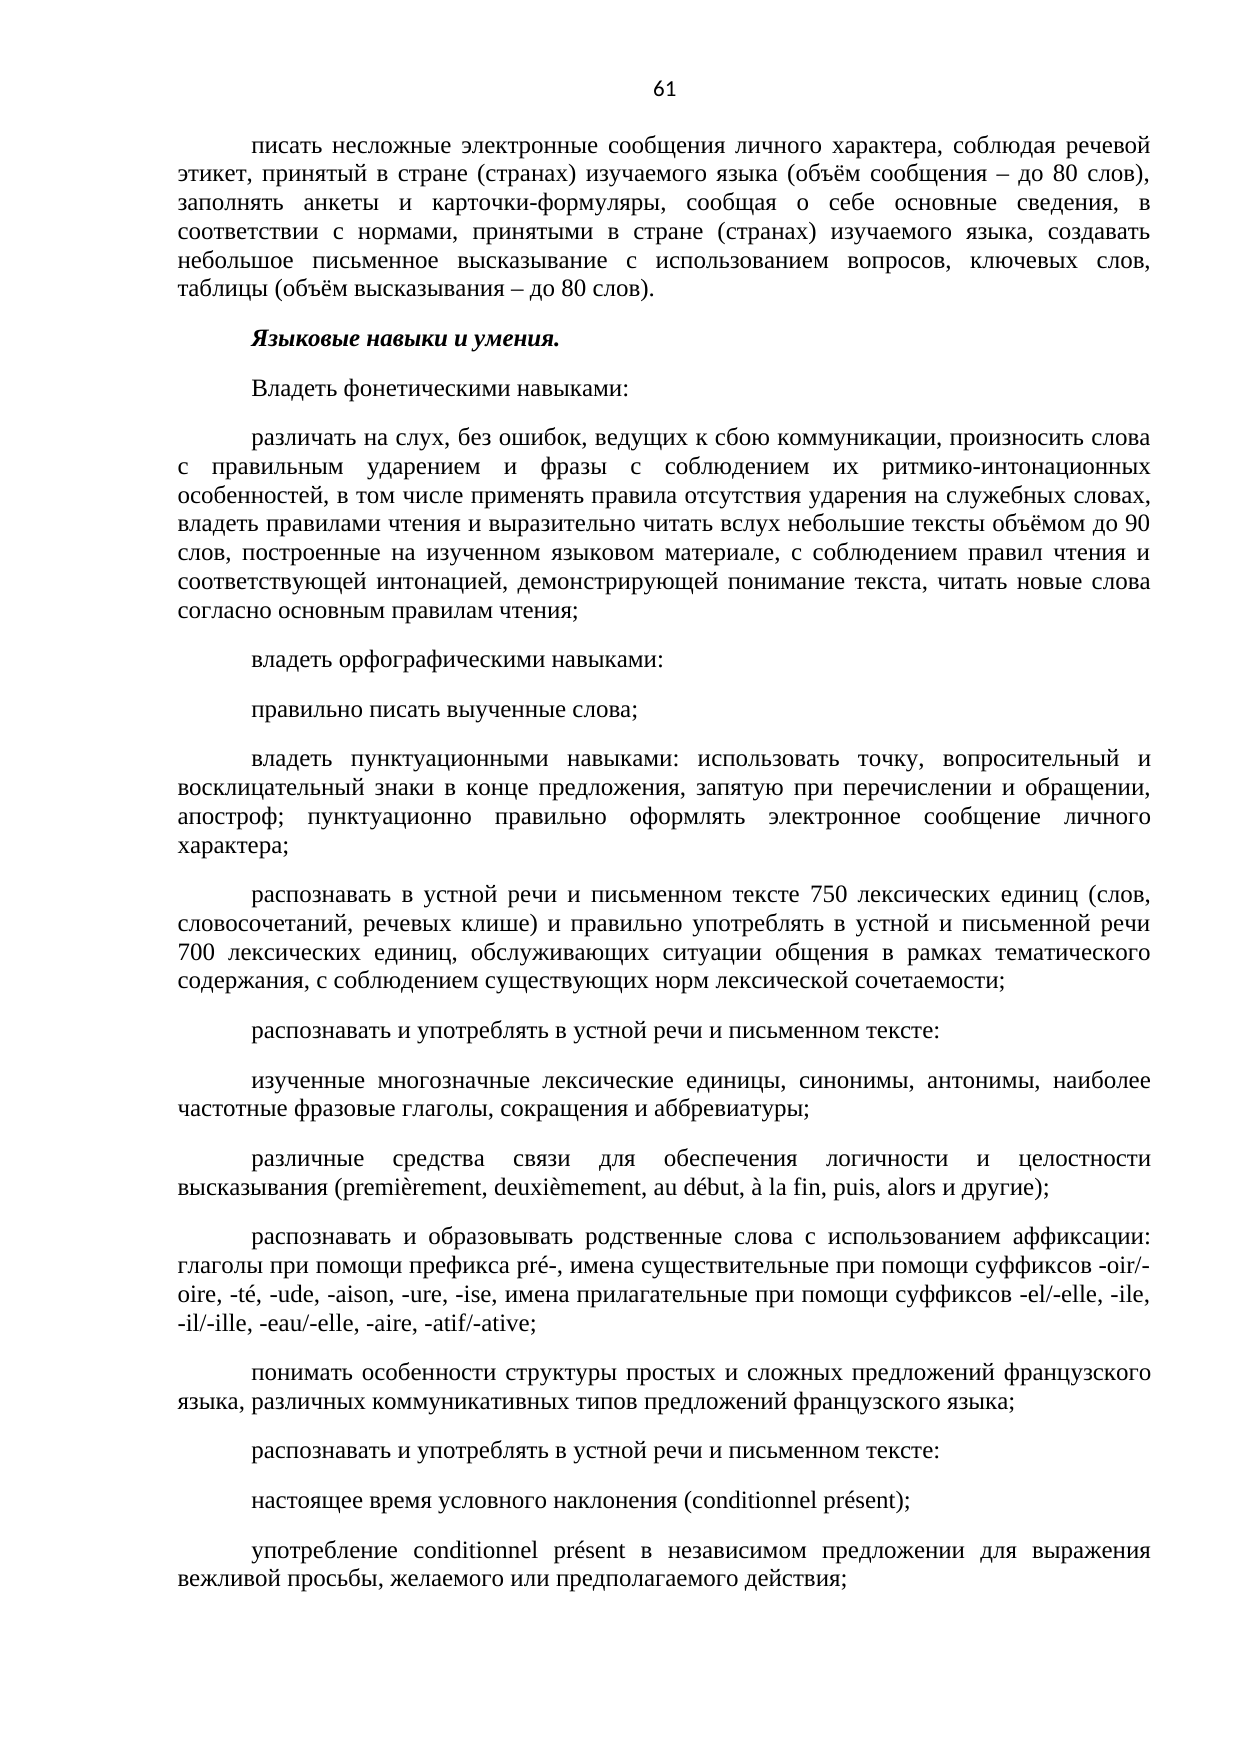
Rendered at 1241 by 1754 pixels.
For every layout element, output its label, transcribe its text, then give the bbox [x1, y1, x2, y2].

text различать на слух, без ошибок, ведущих к сбою коммуникации, произносить слова с правильным ударением и фразы с соблюдением их ритмико-интонационных особенностей, в том числе применять правила отсутствия ударения на служебных словах, владеть правилами чтения и выразительно читать вслух небольшие тексты объёмом до 90 слов, построенные на изученном языковом материале, с соблюдением правил чтения и соответствующей интонацией, демонстрирующей понимание текста, читать новые слова согласно основным правилам чтения; [177, 422, 1152, 623]
text употребление conditionnel présent в независимом предложении для выражения вежливой просьбы, желаемого или предполагаемого действия; [177, 1535, 1152, 1592]
text Языковые навыки и умения. [177, 323, 1152, 352]
text настоящее время условного наклонения (conditionnel présent); [177, 1485, 1152, 1514]
text писать несложные электронные сообщения личного характера, соблюдая речевой этикет, принятый в стране (странах) изучаемого языка (объём сообщения – до 80 слов), заполнять анкеты и карточки-формуляры, сообщая о себе основные сведения, в соответствии с нормами, принятыми в стране (странах) изучаемого языка, создавать небольшое письменное высказывание с использованием вопросов, ключевых слов, таблицы (объём высказывания – до 80 слов). [177, 130, 1152, 302]
text распознавать и образовывать родственные слова с использованием аффиксации: глаголы при помощи префикса pré-, имена существительные при помощи суффиксов -oir/-oire, -té, -ude, -aison, -ure, -ise, имена прилагательные при помощи суффиксов -el/-elle, -ile, -il/-ille, -eau/-elle, -aire, -atif/-ative; [177, 1221, 1152, 1336]
text распознавать в устной речи и письменном тексте 750 лексических единиц (слов, словосочетаний, речевых клише) и правильно употреблять в устной и письменной речи 700 лексических единиц, обслуживающих ситуации общения в рамках тематического содержания, с соблюдением существующих норм лексической сочетаемости; [177, 879, 1152, 994]
text владеть пунктуационными навыками: использовать точку, вопросительный и восклицательный знаки в конце предложения, запятую при перечислении и обращении, апостроф; пунктуационно правильно оформлять электронное сообщение личного характера; [177, 743, 1152, 858]
text правильно писать выученные слова; [177, 694, 1152, 723]
text изученные многозначные лексические единицы, синонимы, антонимы, наиболее частотные фразовые глаголы, сокращения и аббревиатуры; [177, 1065, 1152, 1122]
text различные средства связи для обеспечения логичности и целостности высказывания (premièrement, deuxièmement, au début, à la fin, puis, alors и другие); [177, 1143, 1152, 1201]
text понимать особенности структуры простых и сложных предложений французского языка, различных коммуникативных типов предложений французского языка; [177, 1357, 1152, 1415]
text Владеть фонетическими навыками: [177, 373, 1152, 401]
text владеть орфографическими навыками: [177, 644, 1152, 673]
text распознавать и употреблять в устной речи и письменном тексте: [177, 1436, 1152, 1464]
text распознавать и употреблять в устной речи и письменном тексте: [177, 1015, 1152, 1044]
